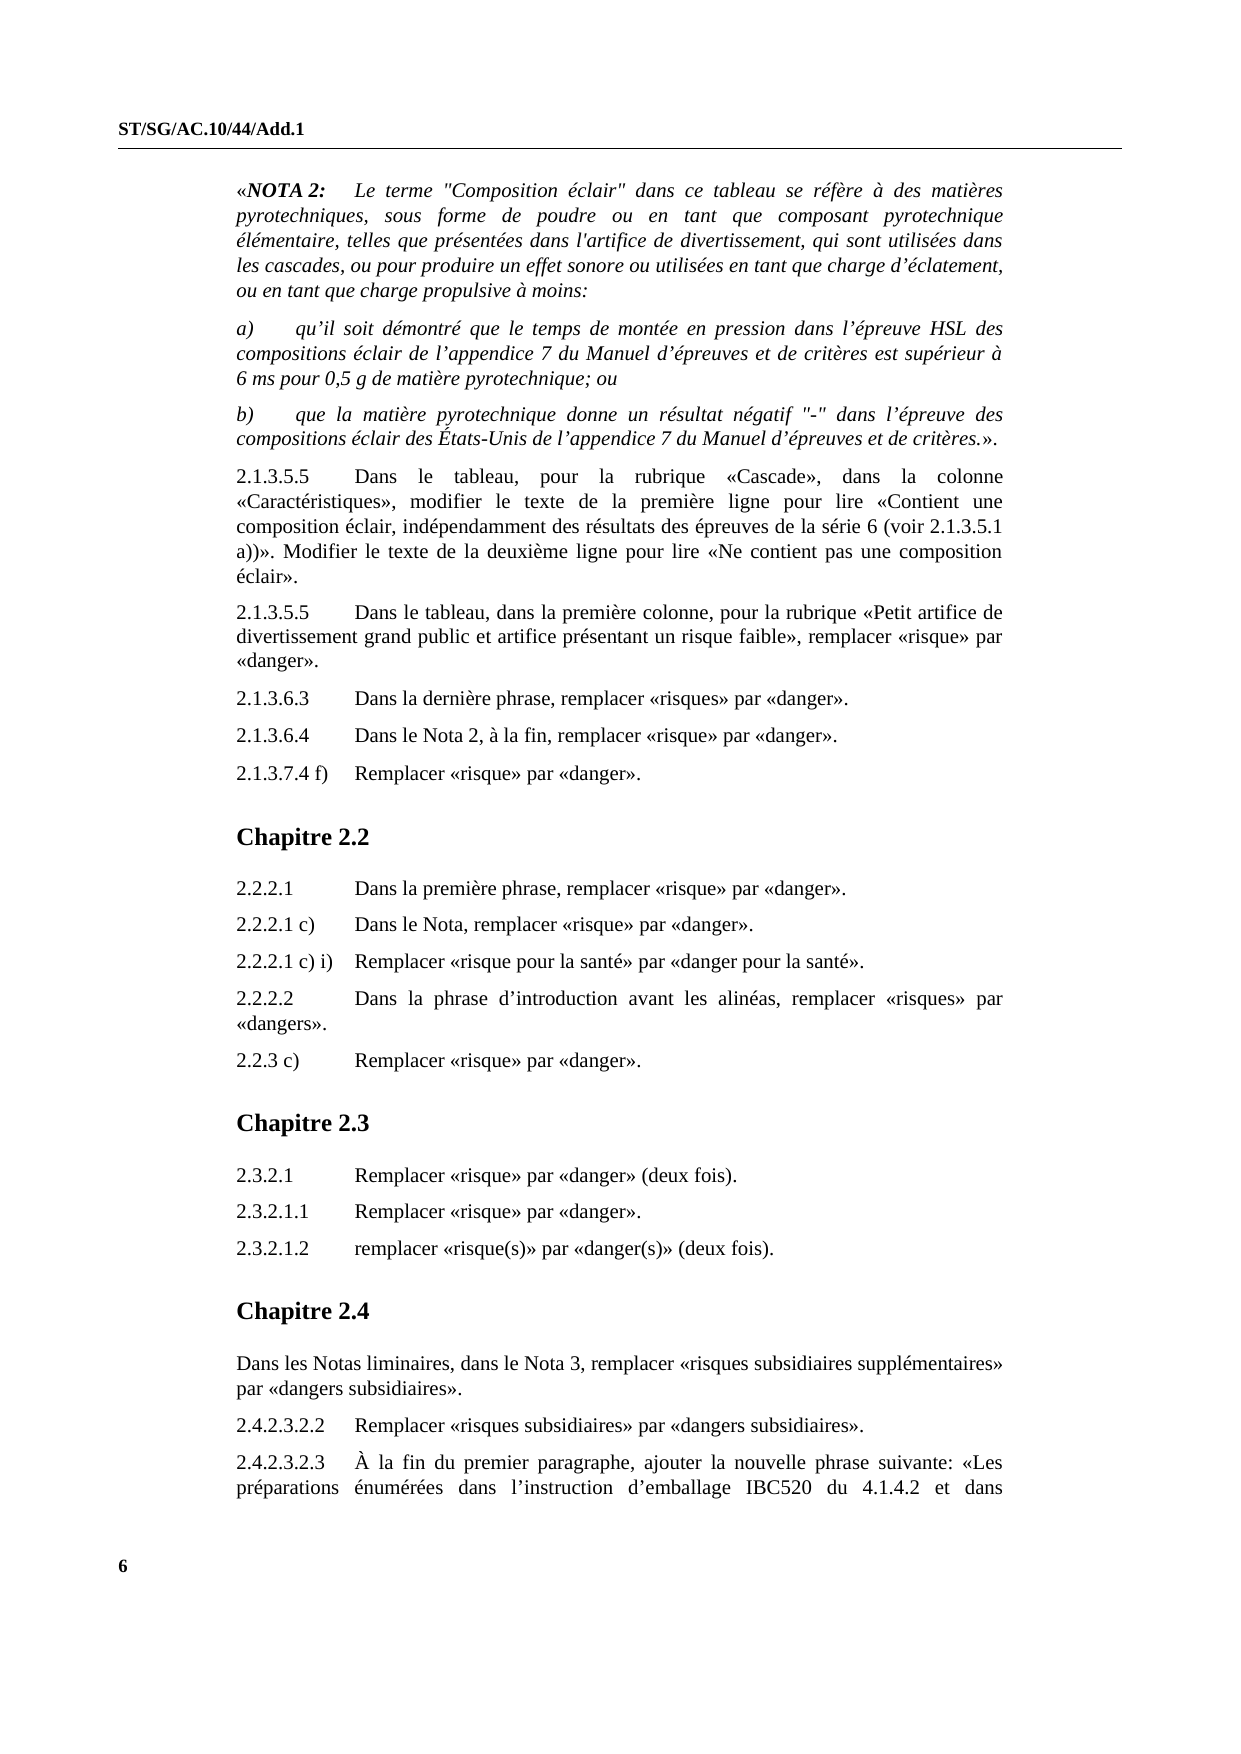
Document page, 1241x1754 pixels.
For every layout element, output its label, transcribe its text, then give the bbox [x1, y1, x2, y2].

text 2.2.2.1 c) Dans le Nota, remplacer «risque» par «danger». [236, 912, 1004, 936]
text Dans les Notas liminaires, dans le Nota 3, remplacer «risques subsidiaires supplémentaires» par «dangers subsidiaires». [236, 1350, 1004, 1400]
text 2.4.2.3.2.2 Remplacer «risques subsidiaires» par «dangers subsidiaires». [236, 1413, 1004, 1437]
text 2.1.3.5.5 Dans le tableau, pour la rubrique «Cascade», dans la colonne «Caractéristiques», modifier le texte de la première ligne pour lire «Contient une composition éclair, indépendamment des résultats des épreuves de la série 6 (voir 2.1.3.5.1 a))». Modifier le texte de la deuxième ligne pour lire «Ne contient pas une composition éclair». [236, 463, 1004, 588]
text a) qu’il soit démontré que le temps de montée en pression dans l’épreuve HSL des compositions éclair de l’appendice 7 du Manuel d’épreuves et de critères est supérieur à 6 ms pour 0,5 g de matière pyrotechnique; ou [236, 315, 1004, 390]
text 2.2.2.2 Dans la phrase d’introduction avant les alinéas, remplacer «risques» par «dangers». [236, 985, 1004, 1035]
text 2.3.2.1.2 remplacer «risque(s)» par «danger(s)» (deux fois). [236, 1236, 1004, 1260]
text 2.3.2.1.1 Remplacer «risque» par «danger». [236, 1199, 1004, 1223]
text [236, 1449, 1004, 1499]
text 2.1.3.7.4 f) Remplacer «risque» par «danger». [236, 760, 1004, 785]
text 2.2.2.1 c) i) Remplacer «risque pour la santé» par «danger pour la santé». [236, 949, 1004, 973]
text 2.1.3.6.3 Dans la dernière phrase, remplacer «risques» par «danger». [236, 685, 1004, 710]
text 2.2.3 c) Remplacer «risque» par «danger». [236, 1048, 1004, 1072]
text 2.2.2.1 Dans la première phrase, remplacer «risque» par «danger». [236, 876, 1004, 900]
text Chapitre 2.3 [118, 1109, 1004, 1137]
text «NOTA 2: Le terme "Composition éclair" dans ce tableau se réfère à des matières pyrotechniques, sous forme de poudre ou en tant que composant pyrotechnique élémentaire, telles que présentées dans l'artifice de divertissement, qui sont utilisées dans les cascades, ou pour produire un effet sonore ou utilisées en tant que charge d’éclatement, ou en tant que charge propulsive à moins: [236, 177, 1004, 302]
text b) que la matière pyrotechnique donne un résultat négatif "-" dans l’épreuve des compositions éclair des États-Unis de l’appendice 7 du Manuel d’épreuves et de critères.». [236, 402, 1004, 450]
text Chapitre 2.4 [118, 1297, 1004, 1325]
text 2.1.3.6.4 Dans le Nota 2, à la fin, remplacer «risque» par «danger». [236, 722, 1004, 747]
text 2.1.3.5.5 Dans le tableau, dans la première colonne, pour la rubrique «Petit artifice de divertissement grand public et artifice présentant un risque faible», remplacer «risque» par «danger». [236, 600, 1004, 672]
text Chapitre 2.2 [118, 822, 1004, 851]
text 2.3.2.1 Remplacer «risque» par «danger» (deux fois). [236, 1162, 1004, 1187]
